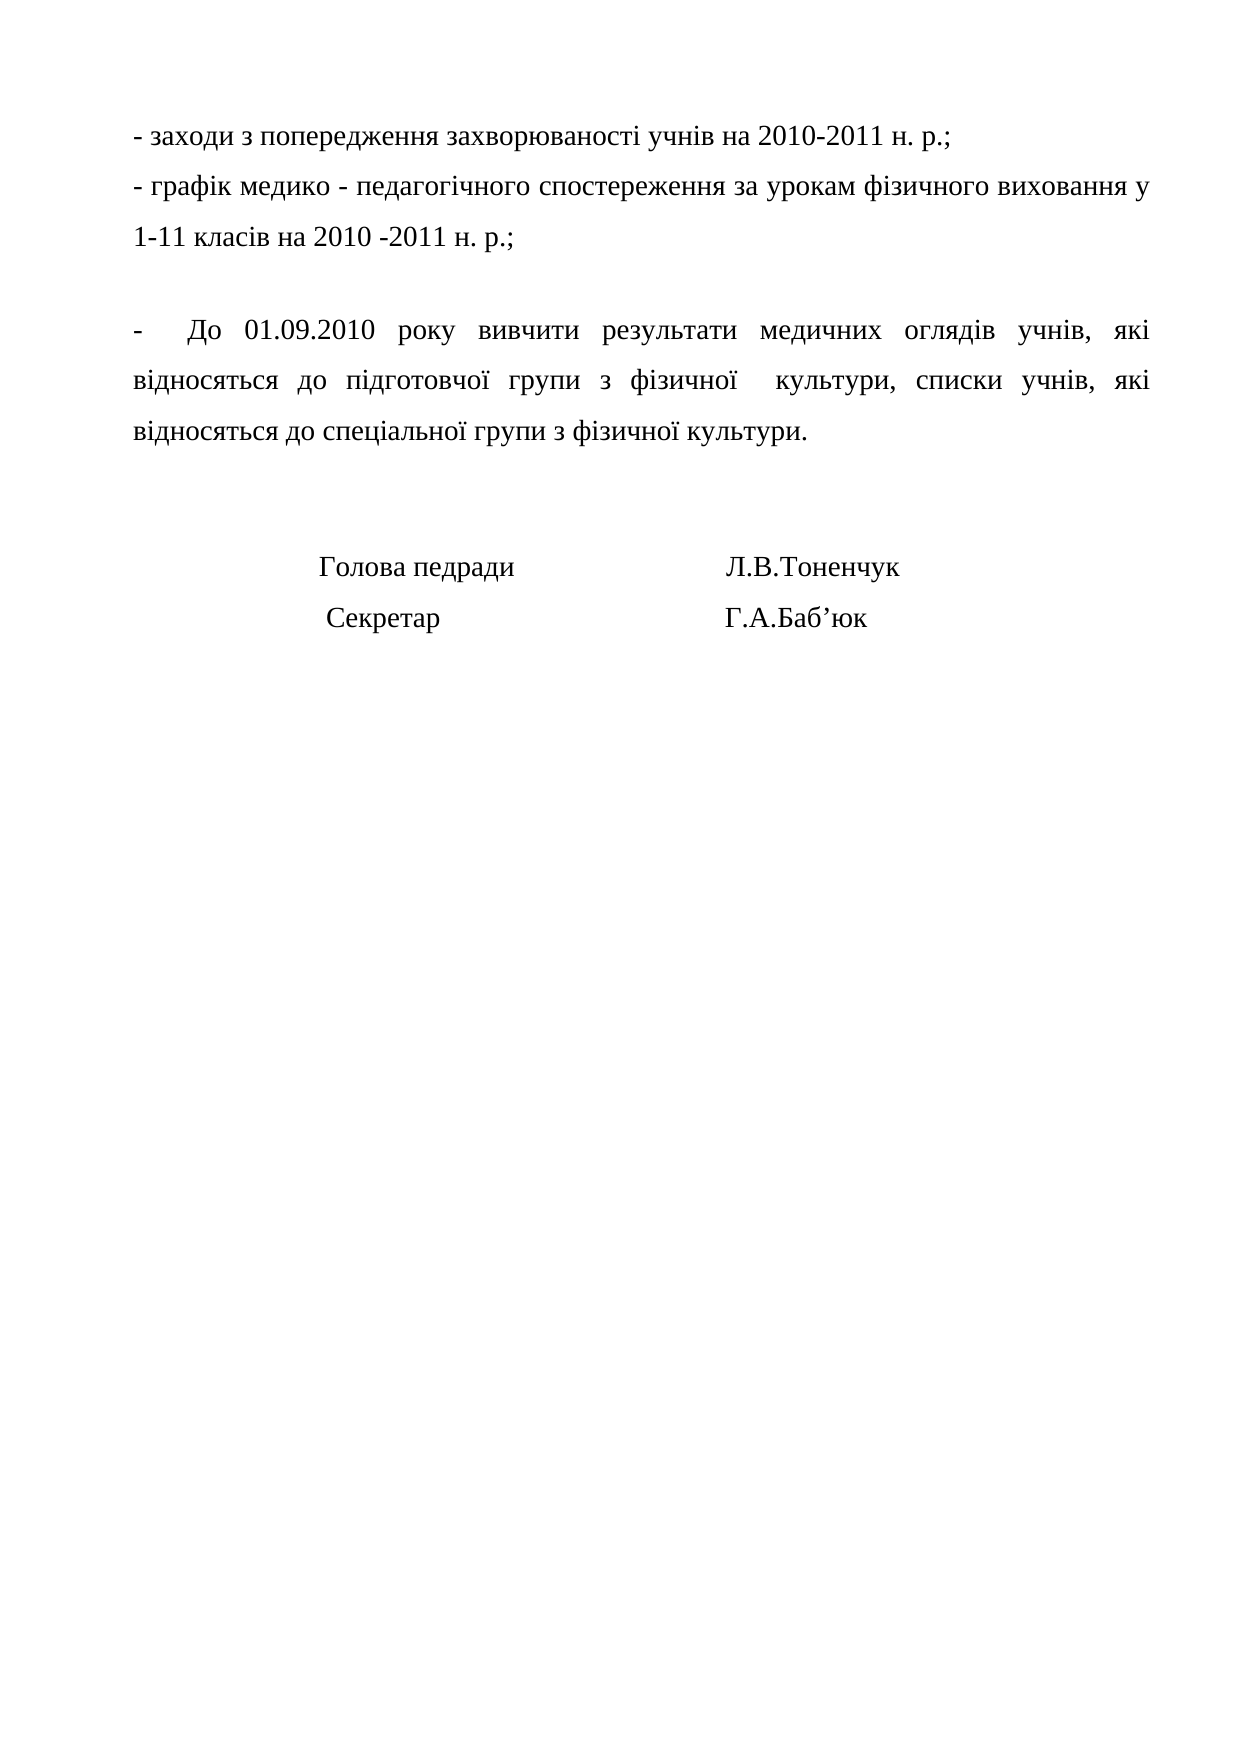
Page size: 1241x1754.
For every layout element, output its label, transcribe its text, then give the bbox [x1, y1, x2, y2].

text Голова педради Л.В.Тоненчук [318, 549, 1040, 583]
text Секретар Г.А.Баб’юк [318, 600, 1040, 633]
text - До 01.09.2010 року вивчити результати медичних оглядів учнів, які відносяться до підготовчої групи з фізичної культури, списки учнів, які відносяться до спеціальної групи з фізичної культури. [133, 312, 1152, 446]
text - заходи з попередження захворюваності учнів на 2010-2011 н. р.; [133, 118, 1152, 152]
text - графік медико - педагогічного спостереження за урокам фізичного виховання у 1-11 класів на 2010 -2011 н. р.; [133, 168, 1152, 252]
